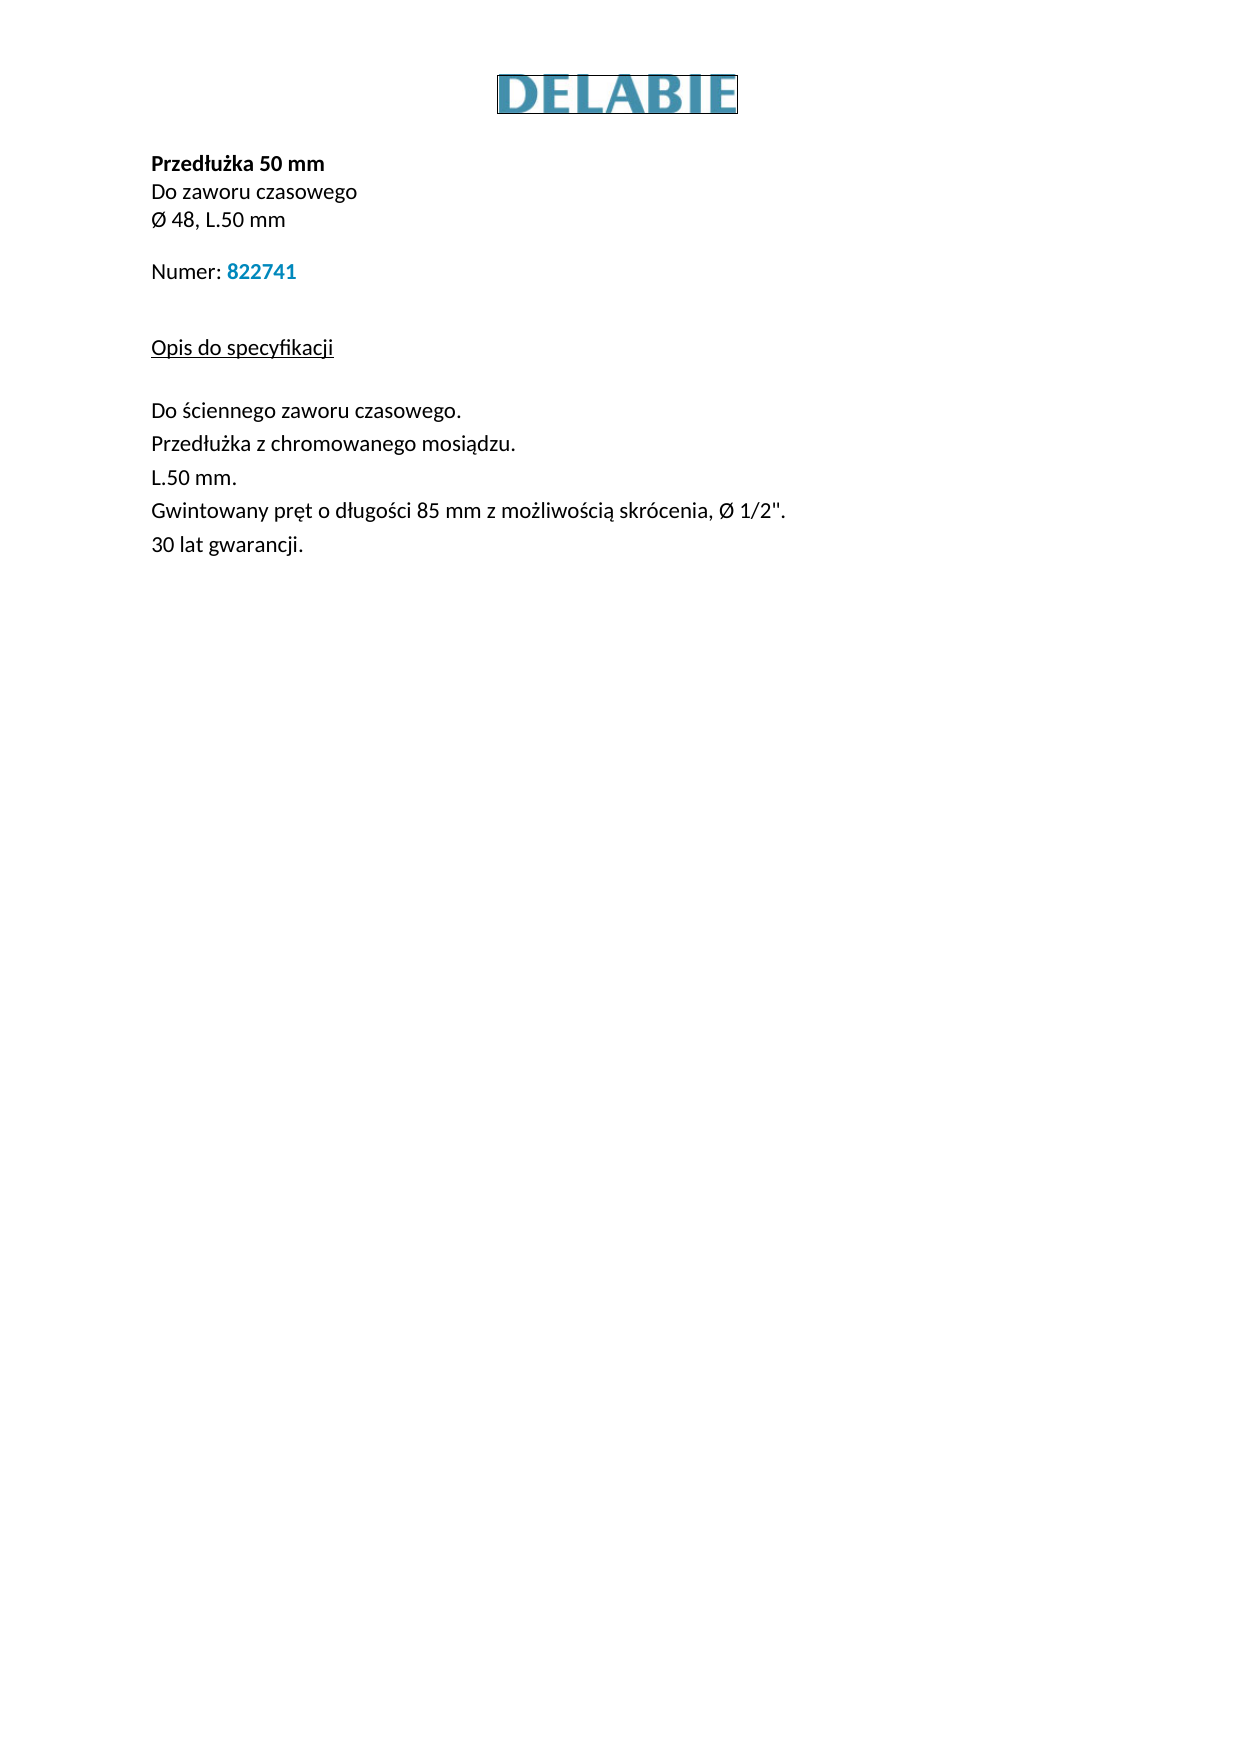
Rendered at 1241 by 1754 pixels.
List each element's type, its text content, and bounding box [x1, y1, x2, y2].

text L.50 mm. [151, 463, 1084, 491]
text Opis do specyfikacji [151, 333, 1084, 361]
text Przedłużka 50 mm [151, 149, 1084, 177]
text Numer: 822741 [151, 257, 1084, 285]
text Do ściennego zaworu czasowego. [151, 396, 1084, 424]
text Przedłużka z chromowanego mosiądzu. [151, 429, 1084, 458]
text Ø 48, L.50 mm [151, 205, 1084, 233]
text Gwintowany pręt o długości 85 mm z możliwością skrócenia, Ø 1/2". [151, 497, 1084, 525]
text Do zaworu czasowego [151, 177, 1084, 205]
text 30 lat gwarancji. [151, 530, 1084, 558]
picture [498, 76, 737, 113]
